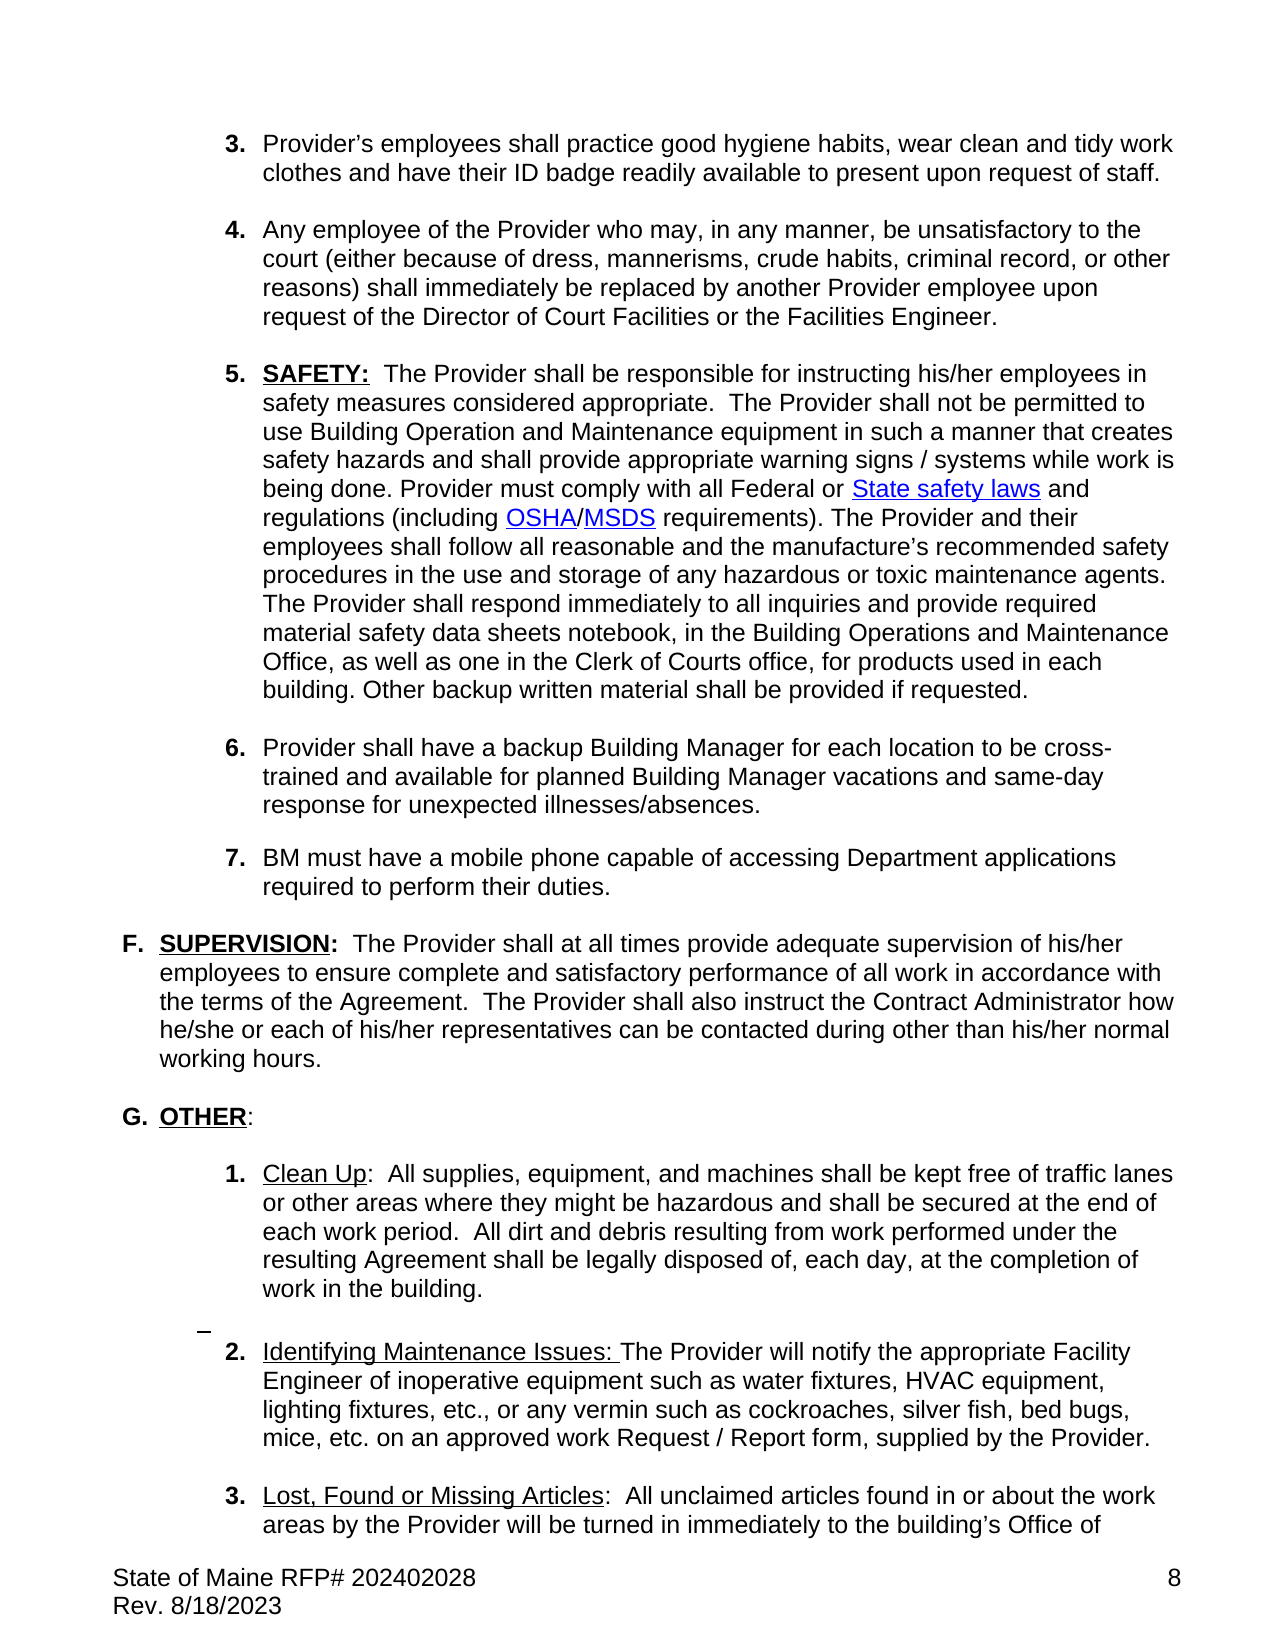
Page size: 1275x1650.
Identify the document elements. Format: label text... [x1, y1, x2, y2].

list Clean Up: All supplies, equipment, and machines shall be kept free of traffic lanes or other areas where they might be hazardous and shall be secured at the end of each work period. All dirt and debris resulting from work performed under the resulting Agreement shall be legally disposed of, each day, at the completion of work in the building. [225, 1159, 1181, 1303]
list SUPERVISION: The Provider shall at all times provide adequate supervision of his/her employees to ensure complete and satisfactory performance of all work in accordance with the terms of the Agreement. The Provider shall also instruct the Contract Administrator how he/she or each of his/her representatives can be contacted during other than his/her normal working hours. [122, 929, 1181, 1073]
list Provider’s employees shall practice good hygiene habits, wear clean and tidy work clothes and have their ID badge readily available to present upon request of staff. [225, 129, 1181, 187]
list SAFETY: The Provider shall be responsible for instructing his/her employees in safety measures considered appropriate. The Provider shall not be permitted to use Building Operation and Maintenance equipment in such a manner that creates safety hazards and shall provide appropriate warning signs / systems while work is being done. Provider must comply with all Federal or State safety laws and regulations (including OSHA/MSDS requirements). The Provider and their employees shall follow all reasonable and the manufacture’s recommended safety procedures in the use and storage of any hazardous or toxic maintenance agents. The Provider shall respond immediately to all inquiries and provide required material safety data sheets notebook, in the Building Operations and Maintenance Office, as well as one in the Clerk of Courts office, for products used in each building. Other backup written material shall be provided if requested. [225, 359, 1181, 704]
list BM must have a mobile phone capable of accessing Department applications required to perform their duties. [225, 843, 1181, 901]
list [225, 1481, 1181, 1538]
list OTHER: [122, 1102, 1181, 1131]
list Provider shall have a backup Building Manager for each location to be cross-trained and available for planned Building Manager vacations and same-day response for unexpected illnesses/absences. [225, 733, 1181, 819]
list Any employee of the Provider who may, in any manner, be unsatisfactory to the court (either because of dress, mannerisms, crude habits, criminal record, or other reasons) shall immediately be replaced by another Provider employee upon request of the Director of Court Facilities or the Facilities Engineer. [225, 215, 1181, 330]
list Identifying Maintenance Issues: The Provider will notify the appropriate Facility Engineer of inoperative equipment such as water fixtures, HVAC equipment, lighting fixtures, etc., or any vermin such as cockroaches, silver fish, bed bugs, mice, etc. on an approved work Request / Report form, supplied by the Provider. [225, 1337, 1181, 1452]
